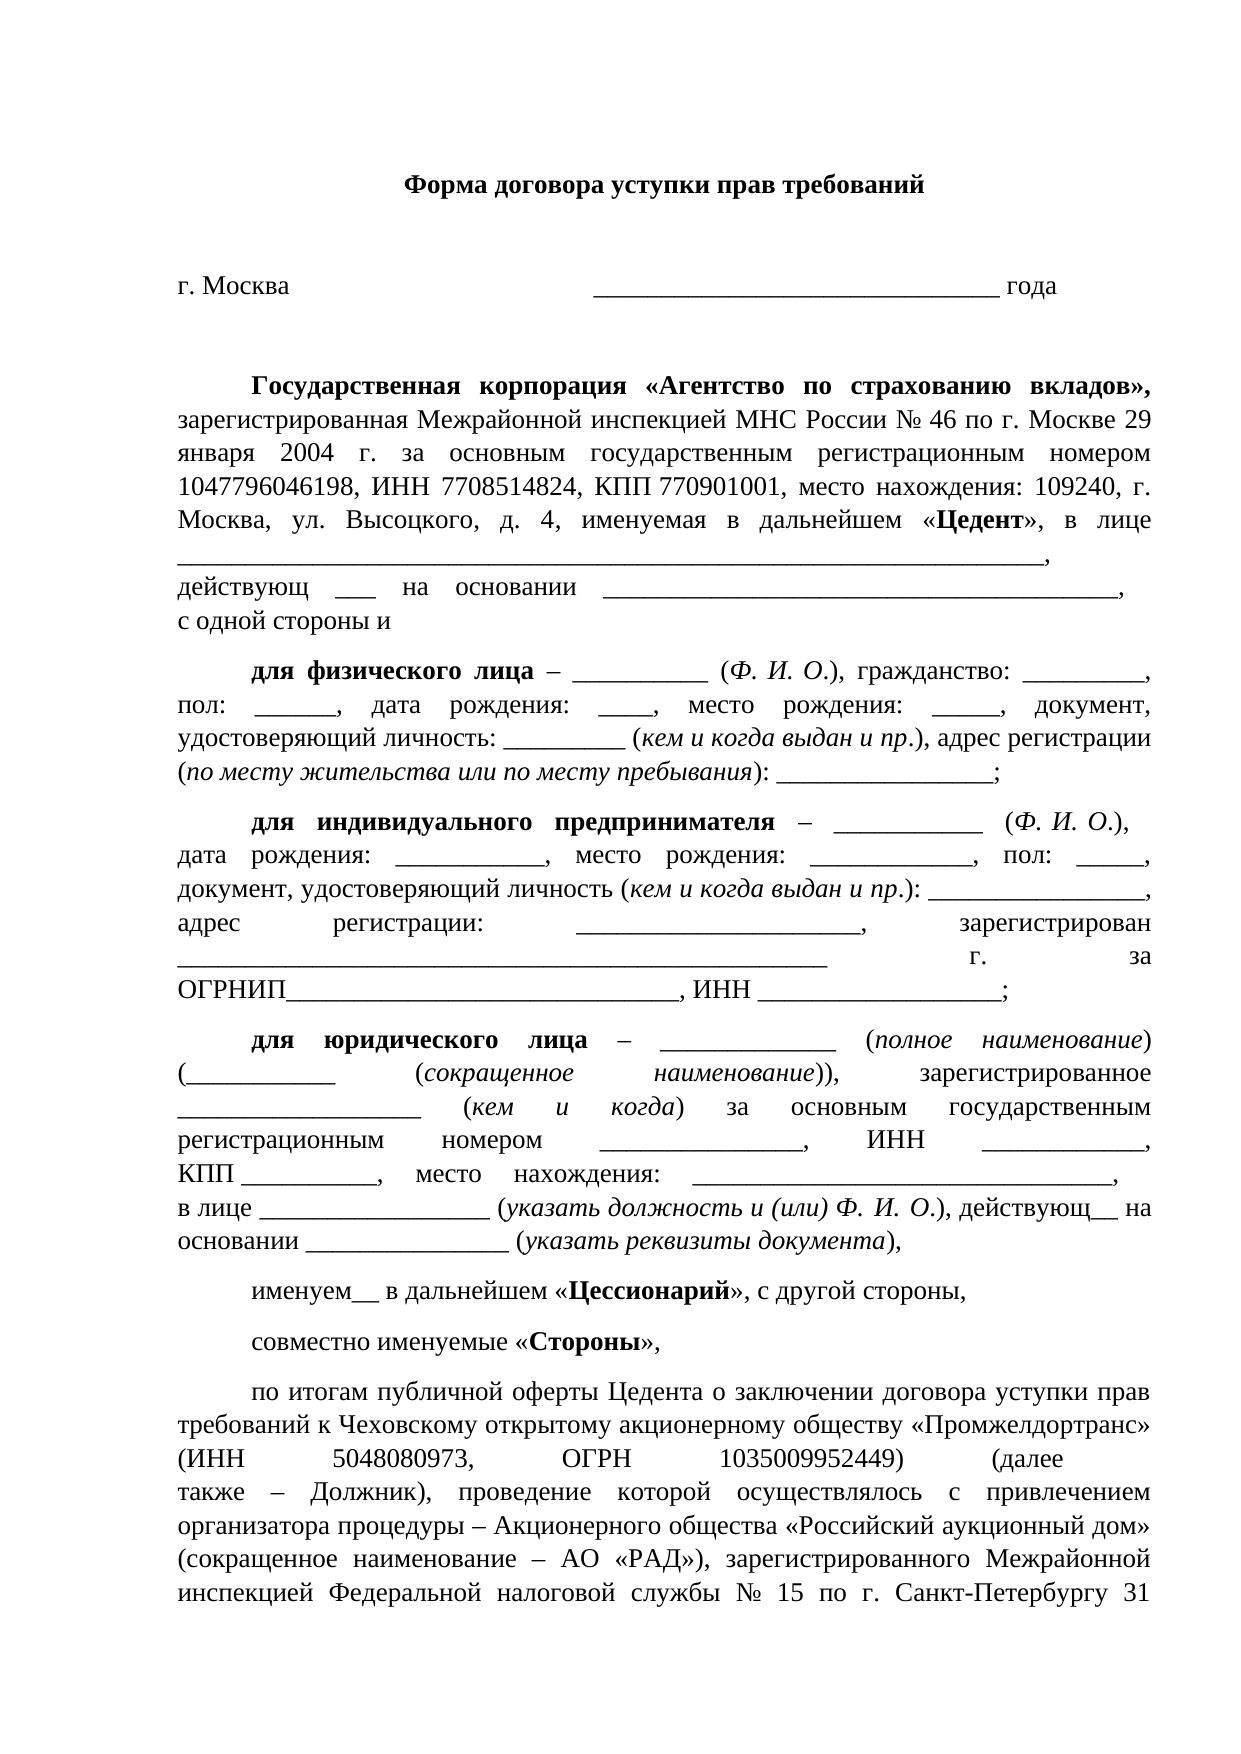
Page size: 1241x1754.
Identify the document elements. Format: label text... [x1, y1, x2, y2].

text для физического лица – __________ (Ф. И. О.), гражданство: _________, пол: ______, дата рождения: ____, место рождения: _____, документ, удостоверяющий личность: _________ (кем и когда выдан и пр.), адрес регистрации (по месту жительства или по месту пребывания): ________________; [177, 654, 1152, 786]
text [177, 1375, 1152, 1607]
text Государственная корпорация «Агентство по страхованию вкладов», зарегистрированная Межрайонной инспекцией МНС России № 46 по г. Москве 29 января 2004 г. за основным государственным регистрационным номером 1047796046198, ИНН 7708514824, КПП 770901001, место нахождения: 109240, г. Москва, ул. Высоцкого, д. 4, именуемая в дальнейшем «Цедент», в лице ________________________________________________________________, действующ ___ на основании ______________________________________, с одной стороны и [177, 369, 1152, 635]
text г. Москва ______________________________ года [177, 269, 1152, 300]
text совместно именуемые «Стороны», [177, 1324, 1152, 1356]
text именуем__ в дальнейшем «Цессионарий», с другой стороны, [177, 1274, 1152, 1306]
text для юридического лица – _____________ (полное наименование) (___________ (сокращенное наименование)), зарегистрированное __________________ (кем и когда) за основным государственным регистрационным номером _______________, ИНН ____________, КПП __________, место нахождения: _______________________________, в лице _________________ (указать должность и (или) Ф. И. О.), действующ__ на основании _______________ (указать реквизиты документа), [177, 1023, 1152, 1255]
text Форма договора уступки прав требований [177, 168, 1152, 199]
text для индивидуального предпринимателя – ___________ (Ф. И. О.), дата рождения: ___________, место рождения: ____________, пол: _____, документ, удостоверяющий личность (кем и когда выдан и пр.): ________________, адрес регистрации: _____________________, зарегистрирован ________________________________________________ г. за ОГРНИП_____________________________, ИНН __________________; [177, 805, 1152, 1004]
